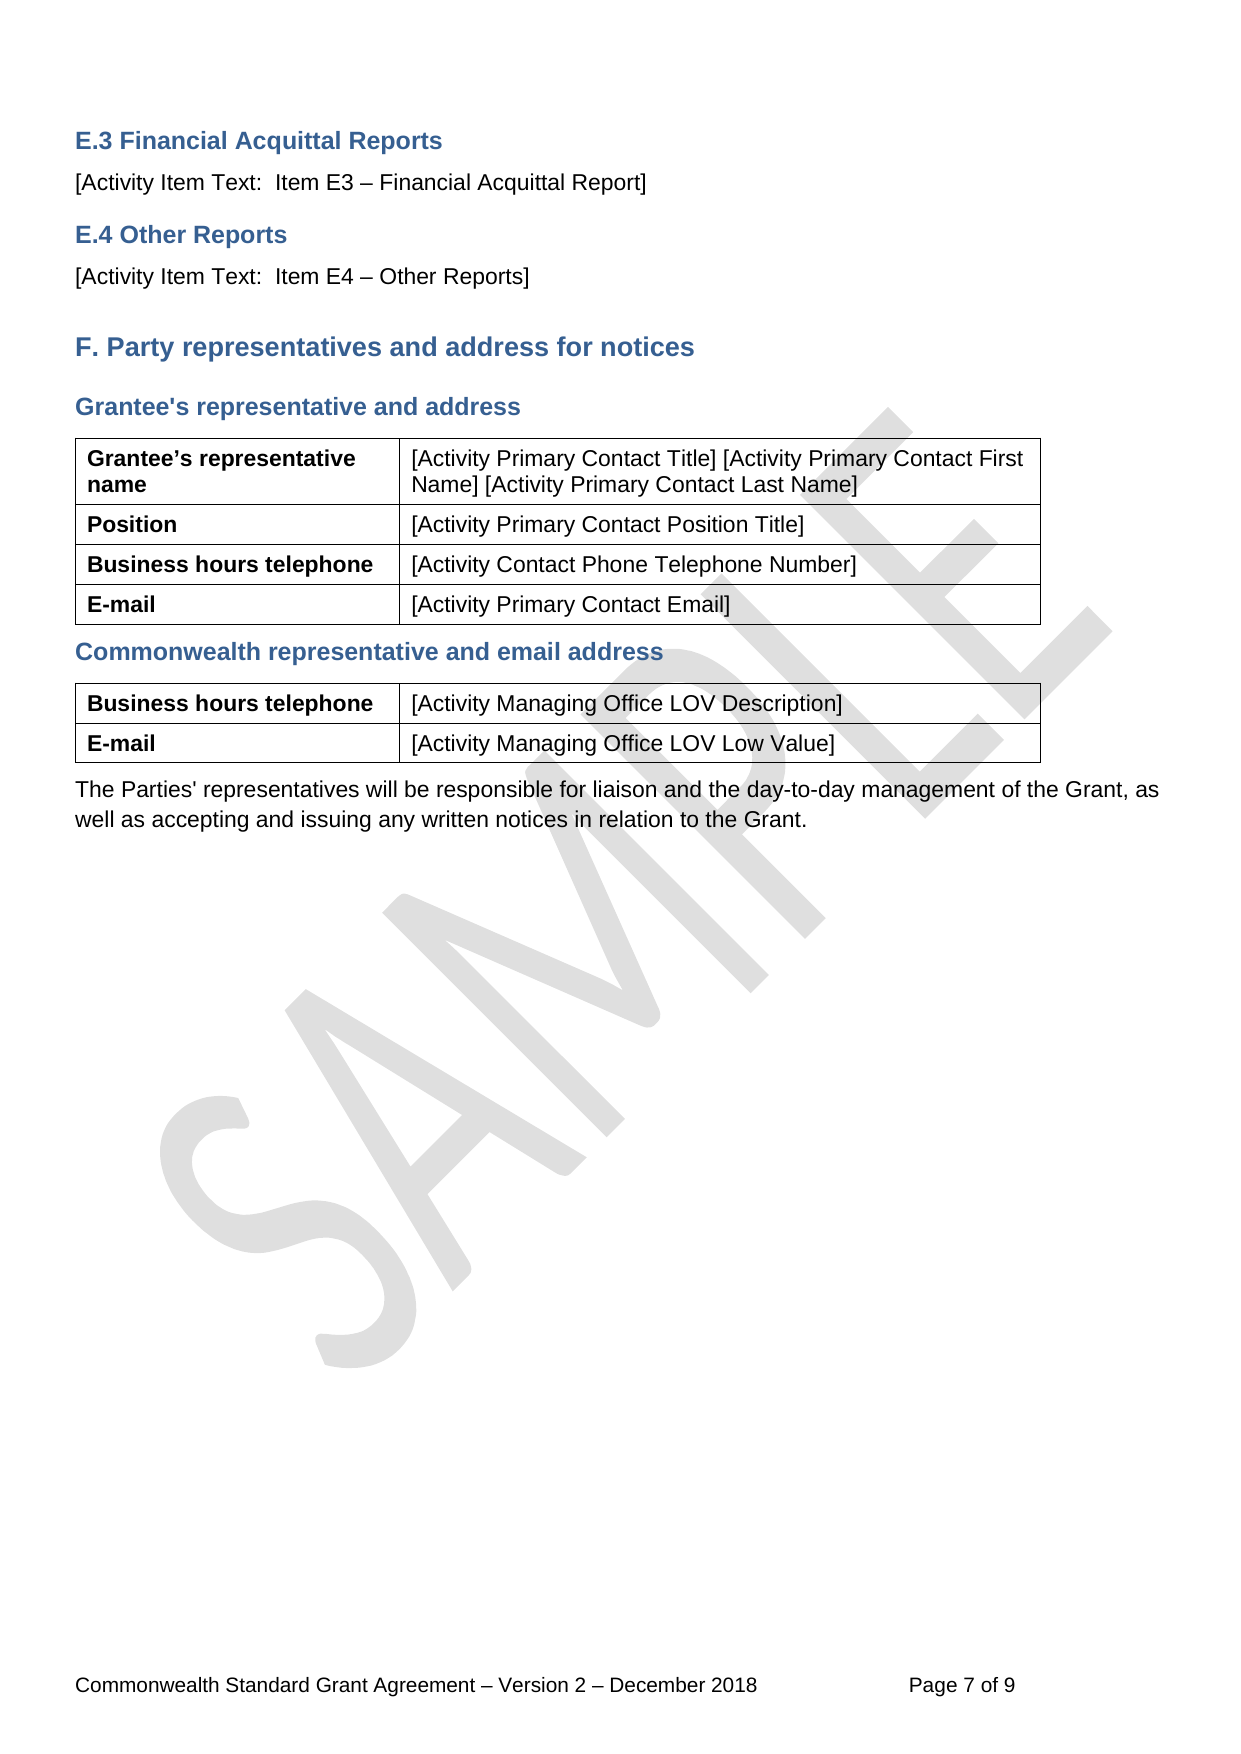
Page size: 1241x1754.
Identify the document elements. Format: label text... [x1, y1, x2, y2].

table_cell E-mail [76, 585, 399, 623]
text [Activity Item Text: Item E3 – Financial Acquittal Report] [75, 169, 1165, 196]
table_header Grantee’s representative name [76, 439, 399, 504]
subtitle Commonwealth representative and email address [75, 637, 1165, 666]
table_cell [Activity Primary Contact Position Title] [400, 505, 1040, 544]
table_header Business hours telephone [76, 684, 399, 722]
text The Parties' representatives will be responsible for liaison and the day-to-day management of the Grant, as well as accepting and issuing any written notices in relation to the Grant. [75, 776, 1165, 832]
table_cell [Activity Contact Phone Telephone Number] [400, 545, 1040, 583]
table_cell Business hours telephone [76, 545, 399, 583]
text [Activity Item Text: Item E4 – Other Reports] [75, 263, 1165, 290]
table_header [Activity Managing Office LOV Description] [400, 684, 1040, 722]
table_header [Activity Primary Contact Title] [Activity Primary Contact First Name] [Activity Primary Contact Last Name] [400, 439, 1040, 504]
subtitle F. Party representatives and address for notices [75, 331, 1165, 362]
table_cell [Activity Primary Contact Email] [400, 585, 1040, 623]
table_cell [Activity Managing Office LOV Low Value] [400, 724, 1040, 762]
subtitle Grantee's representative and address [75, 392, 1165, 421]
table_cell Position [76, 505, 399, 544]
subtitle E.3 Financial Acquittal Reports [75, 126, 1165, 155]
subtitle E.4 Other Reports [75, 220, 1165, 249]
table_cell E-mail [76, 724, 399, 762]
